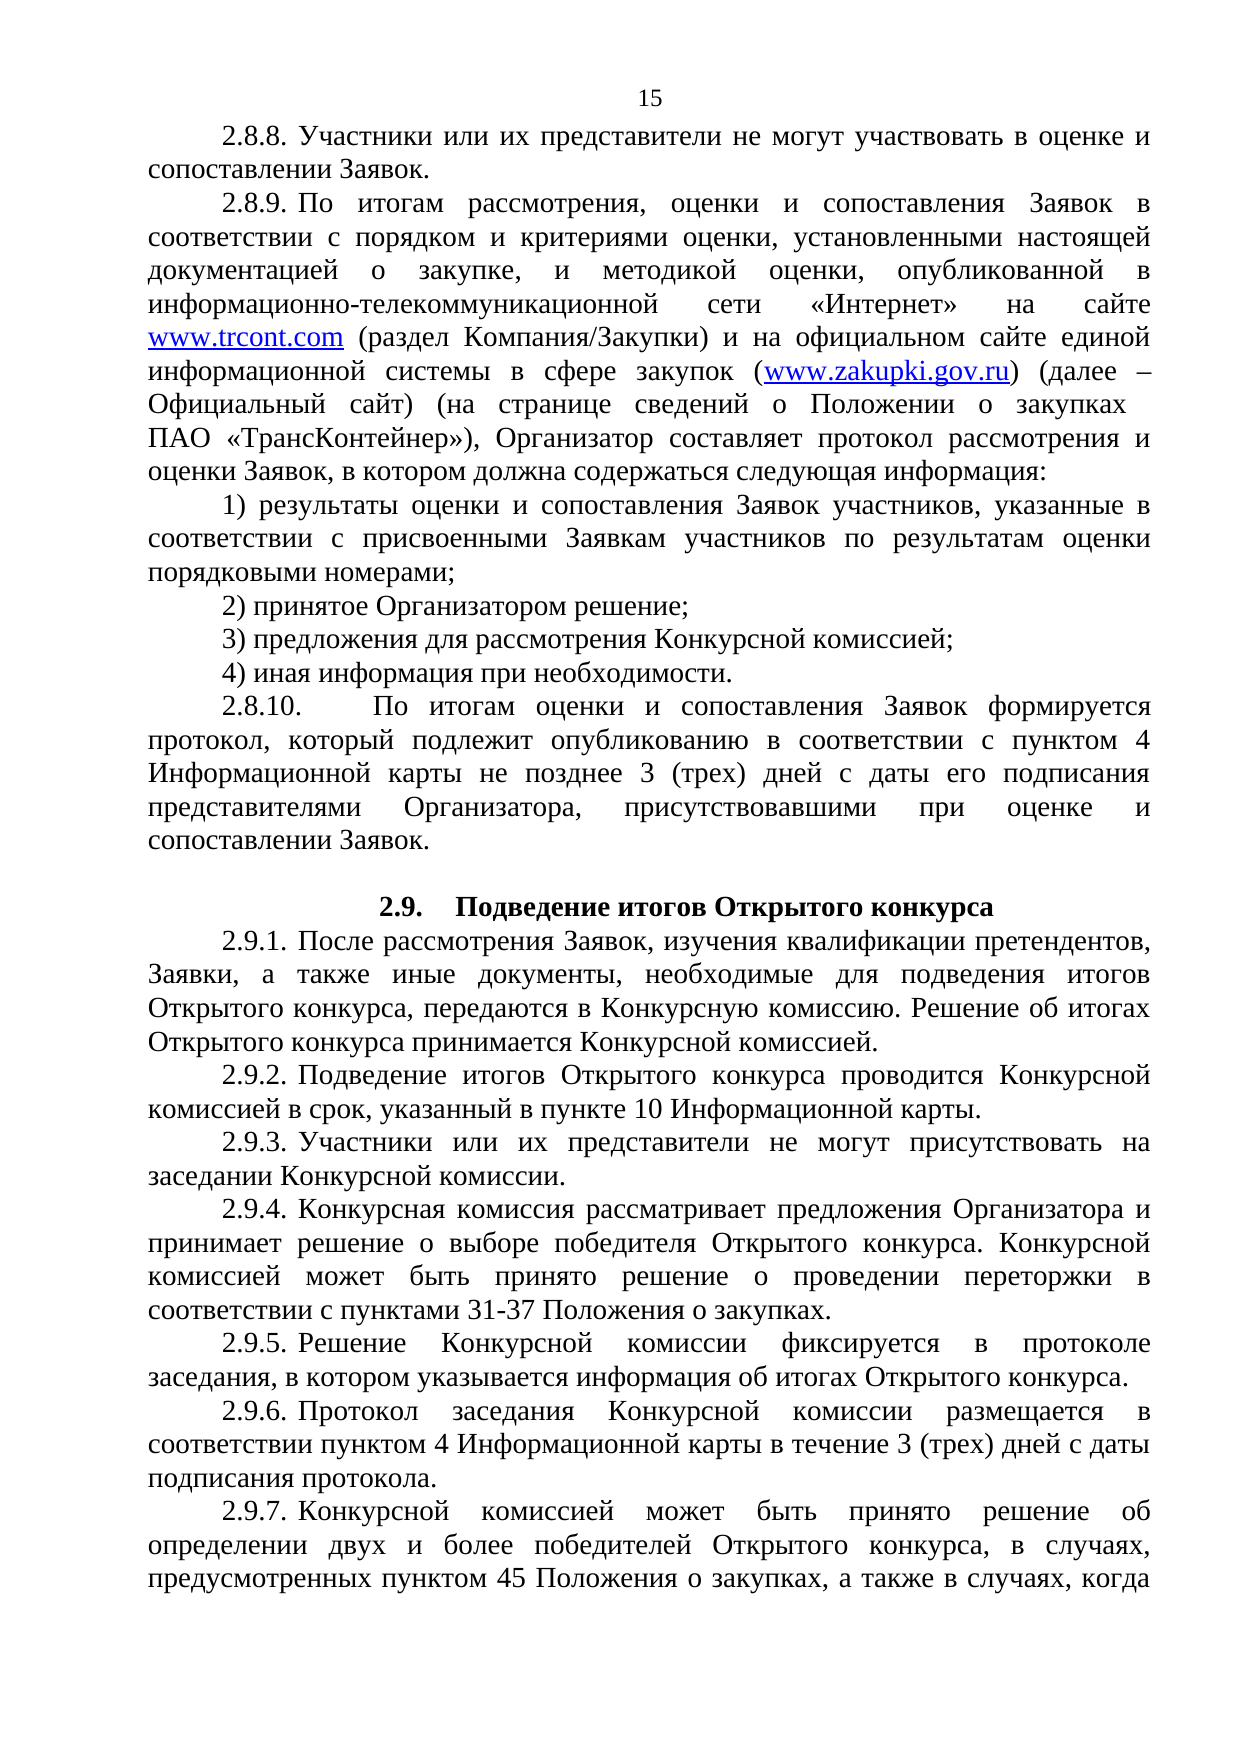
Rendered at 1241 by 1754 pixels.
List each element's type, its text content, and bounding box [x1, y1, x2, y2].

text 2) принятое Организатором решение; [148, 588, 1152, 621]
list Участники или их представители не могут участвовать в оценке и сопоставлении Заявок. [148, 118, 1152, 185]
text 4) иная информация при необходимости. [148, 655, 1152, 688]
subtitle Подведение итогов Открытого конкурса [148, 889, 1152, 923]
list Решение Конкурсной комиссии фиксируется в протоколе заседания, в котором указывается информация об итогах Открытого конкурса. [148, 1326, 1152, 1393]
list Протокол заседания Конкурсной комиссии размещается в соответствии пунктом 4 Информационной карты в течение 3 (трех) дней с даты подписания протокола. [148, 1393, 1152, 1493]
list По итогам рассмотрения, оценки и сопоставления Заявок в соответствии с порядком и критериями оценки, установленными настоящей документацией о закупке, и методикой оценки, опубликованной в информационно-телекоммуникационной сети «Интернет» на сайте www.trcont.com (раздел Компания/Закупки) и на официальном сайте единой информационной системы в сфере закупок (www.zakupki.gov.ru) (далее – Официальный сайт) (на странице сведений о Положении о закупках ПАО «ТрансКонтейнер»), Организатор составляет протокол рассмотрения и оценки Заявок, в котором должна содержаться следующая информация: [148, 185, 1152, 487]
text 1) результаты оценки и сопоставления Заявок участников, указанные в соответствии с присвоенными Заявкам участников по результатам оценки порядковыми номерами; [148, 487, 1152, 588]
list По итогам оценки и сопоставления Заявок формируется протокол, который подлежит опубликованию в соответствии с пунктом 4 Информационной карты не позднее 3 (трех) дней с даты его подписания представителями Организатора, присутствовавшими при оценке и сопоставлении Заявок. [148, 688, 1152, 856]
text 3) предложения для рассмотрения Конкурсной комиссией; [148, 621, 1152, 655]
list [148, 1493, 1152, 1594]
list Участники или их представители не могут присутствовать на заседании Конкурсной комиссии. [148, 1124, 1152, 1191]
list Конкурсная комиссия рассматривает предложения Организатора и принимает решение о выборе победителя Открытого конкурса. Конкурсной комиссией может быть принято решение о проведении переторжки в соответствии с пунктами 31-37 Положения о закупках. [148, 1191, 1152, 1326]
list Подведение итогов Открытого конкурса проводится Конкурсной комиссией в срок, указанный в пункте 10 Информационной карты. [148, 1057, 1152, 1124]
list После рассмотрения Заявок, изучения квалификации претендентов, Заявки, а также иные документы, необходимые для подведения итогов Открытого конкурса, передаются в Конкурсную комиссию. Решение об итогах Открытого конкурса принимается Конкурсной комиссией. [148, 923, 1152, 1057]
